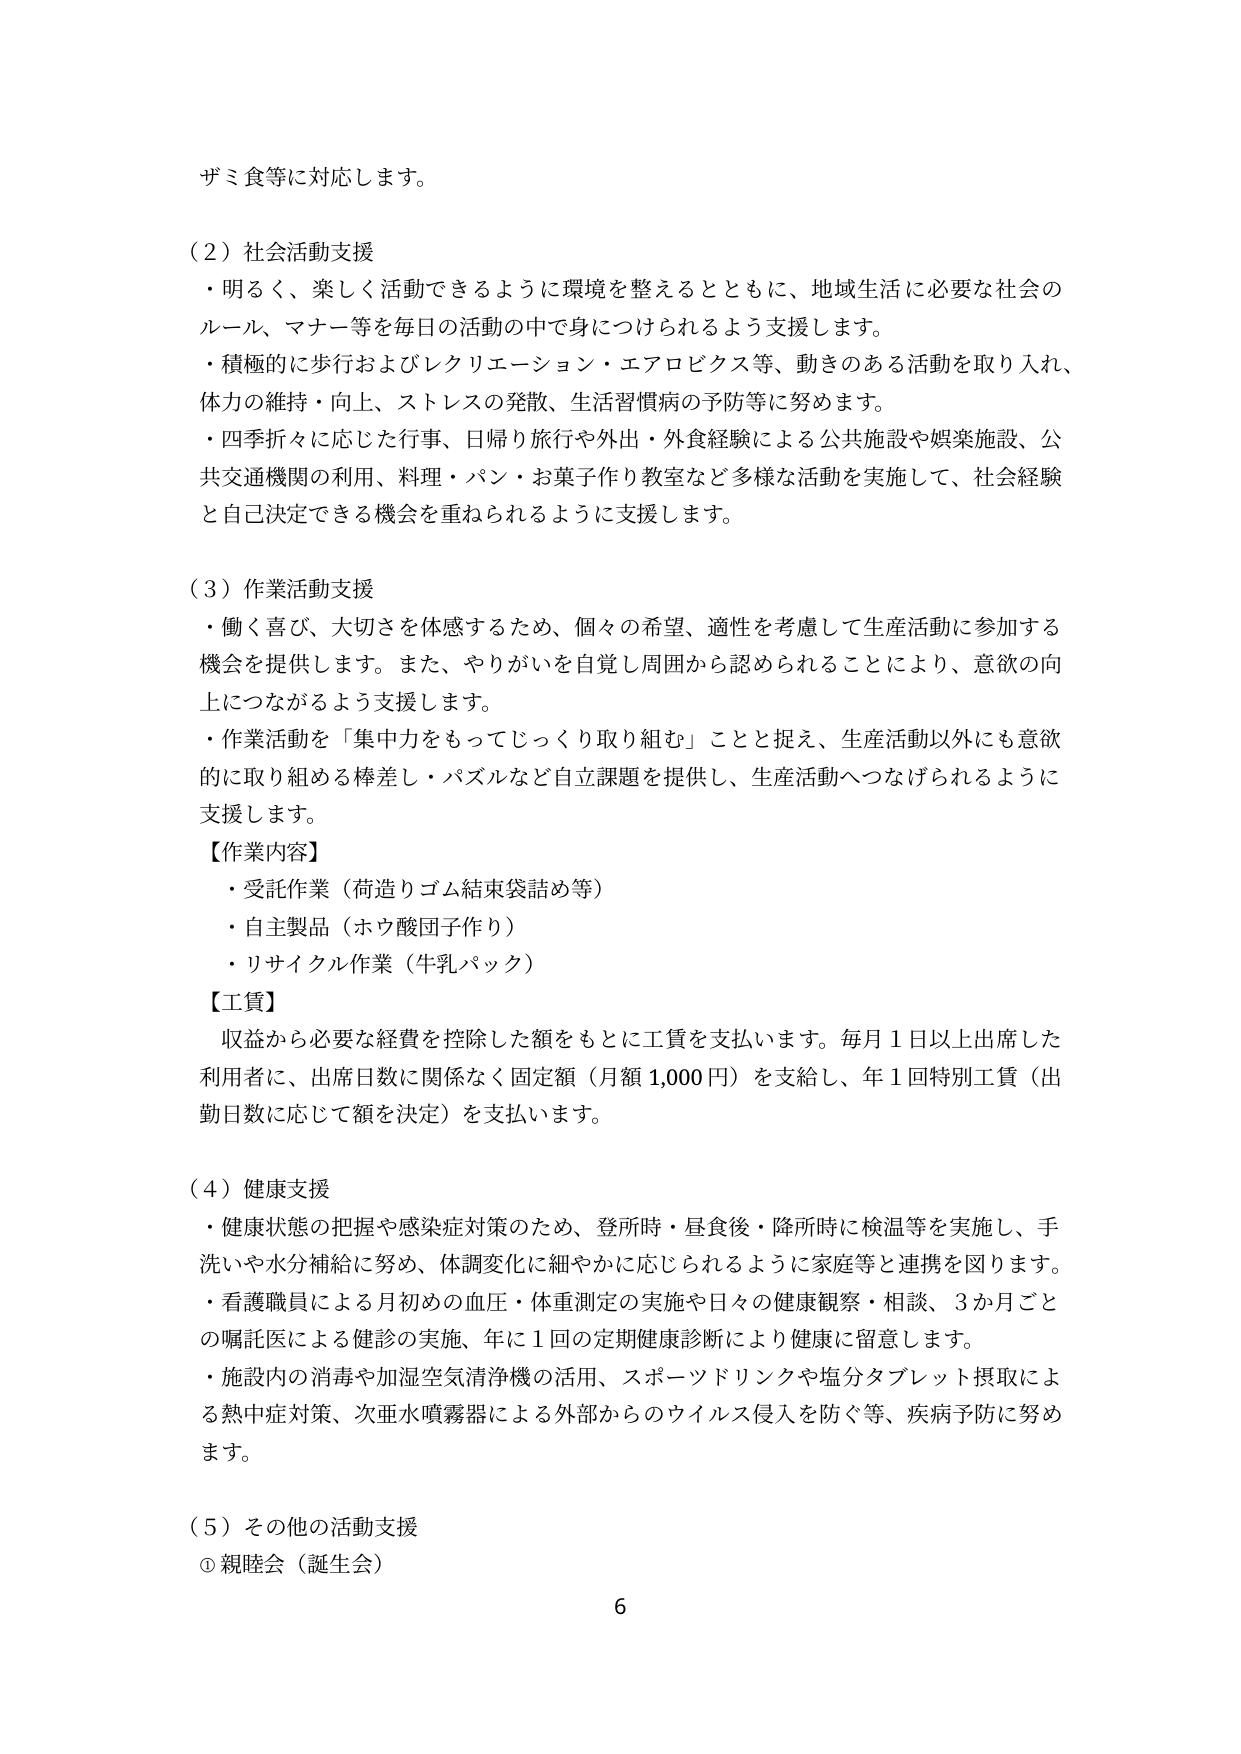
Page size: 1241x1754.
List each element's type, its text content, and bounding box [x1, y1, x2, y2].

text ・健康状態の把握や感染症対策のため、登所時・昼食後・降所時に検温等を実施し、手洗いや水分補給に努め、体調変化に細やかに応じられるように家庭等と連携を図ります。 [199, 1207, 1063, 1282]
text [199, 157, 1063, 194]
text 【工賃】 [177, 982, 1063, 1019]
text ・看護職員による月初めの血圧・体重測定の実施や日々の健康観察・相談、３か月ごとの嘱託医による健診の実施、年に１回の定期健康診断により健康に留意します。 [199, 1282, 1063, 1357]
text ・リサイクル作業（牛乳パック） [177, 944, 1063, 982]
text ・四季折々に応じた行事、日帰り旅行や外出・外食経験による公共施設や娯楽施設、公共交通機関の利用、料理・パン・お菓子作り教室など多様な活動を実施して、社会経験と自己決定できる機会を重ねられるように支援します。 [199, 419, 1063, 532]
text ・自主製品（ホウ酸団子作り） [177, 907, 1063, 944]
text 収益から必要な経費を控除した額をもとに工賃を支払います。毎月１日以上出席した利用者に、出席日数に関係なく固定額（月額1,000円）を支給し、年１回特別工賃（出勤日数に応じて額を決定）を支払います。 [199, 1019, 1063, 1132]
text （５）その他の活動支援 [177, 1507, 1063, 1544]
text ①親睦会（誕生会） [177, 1544, 1126, 1582]
text ・働く喜び、大切さを体感するため、個々の希望、適性を考慮して生産活動に参加する機会を提供します。また、やりがいを自覚し周囲から認められることにより、意欲の向上につながるよう支援します。 [199, 607, 1063, 719]
text ・積極的に歩行およびレクリエーション・エアロビクス等、動きのある活動を取り入れ、体力の維持・向上、ストレスの発散、生活習慣病の予防等に努めます。 [199, 344, 1063, 419]
text （２）社会活動支援 [177, 232, 1063, 269]
text ・作業活動を「集中力をもってじっくり取り組む」ことと捉え、生産活動以外にも意欲的に取り組める棒差し・パズルなど自立課題を提供し、生産活動へつなげられるように支援します。 [199, 719, 1063, 832]
text 【作業内容】 [177, 832, 1063, 869]
text （４）健康支援 [177, 1169, 1063, 1207]
text ・施設内の消毒や加湿空気清浄機の活用、スポーツドリンクや塩分タブレット摂取による熱中症対策、次亜水噴霧器による外部からのウイルス侵入を防ぐ等、疾病予防に努めます。 [199, 1357, 1063, 1469]
text ・受託作業（荷造りゴム結束袋詰め等） [177, 869, 1063, 907]
text （３）作業活動支援 [177, 569, 1063, 607]
text ・明るく、楽しく活動できるように環境を整えるとともに、地域生活に必要な社会のルール、マナー等を毎日の活動の中で身につけられるよう支援します。 [199, 269, 1063, 344]
